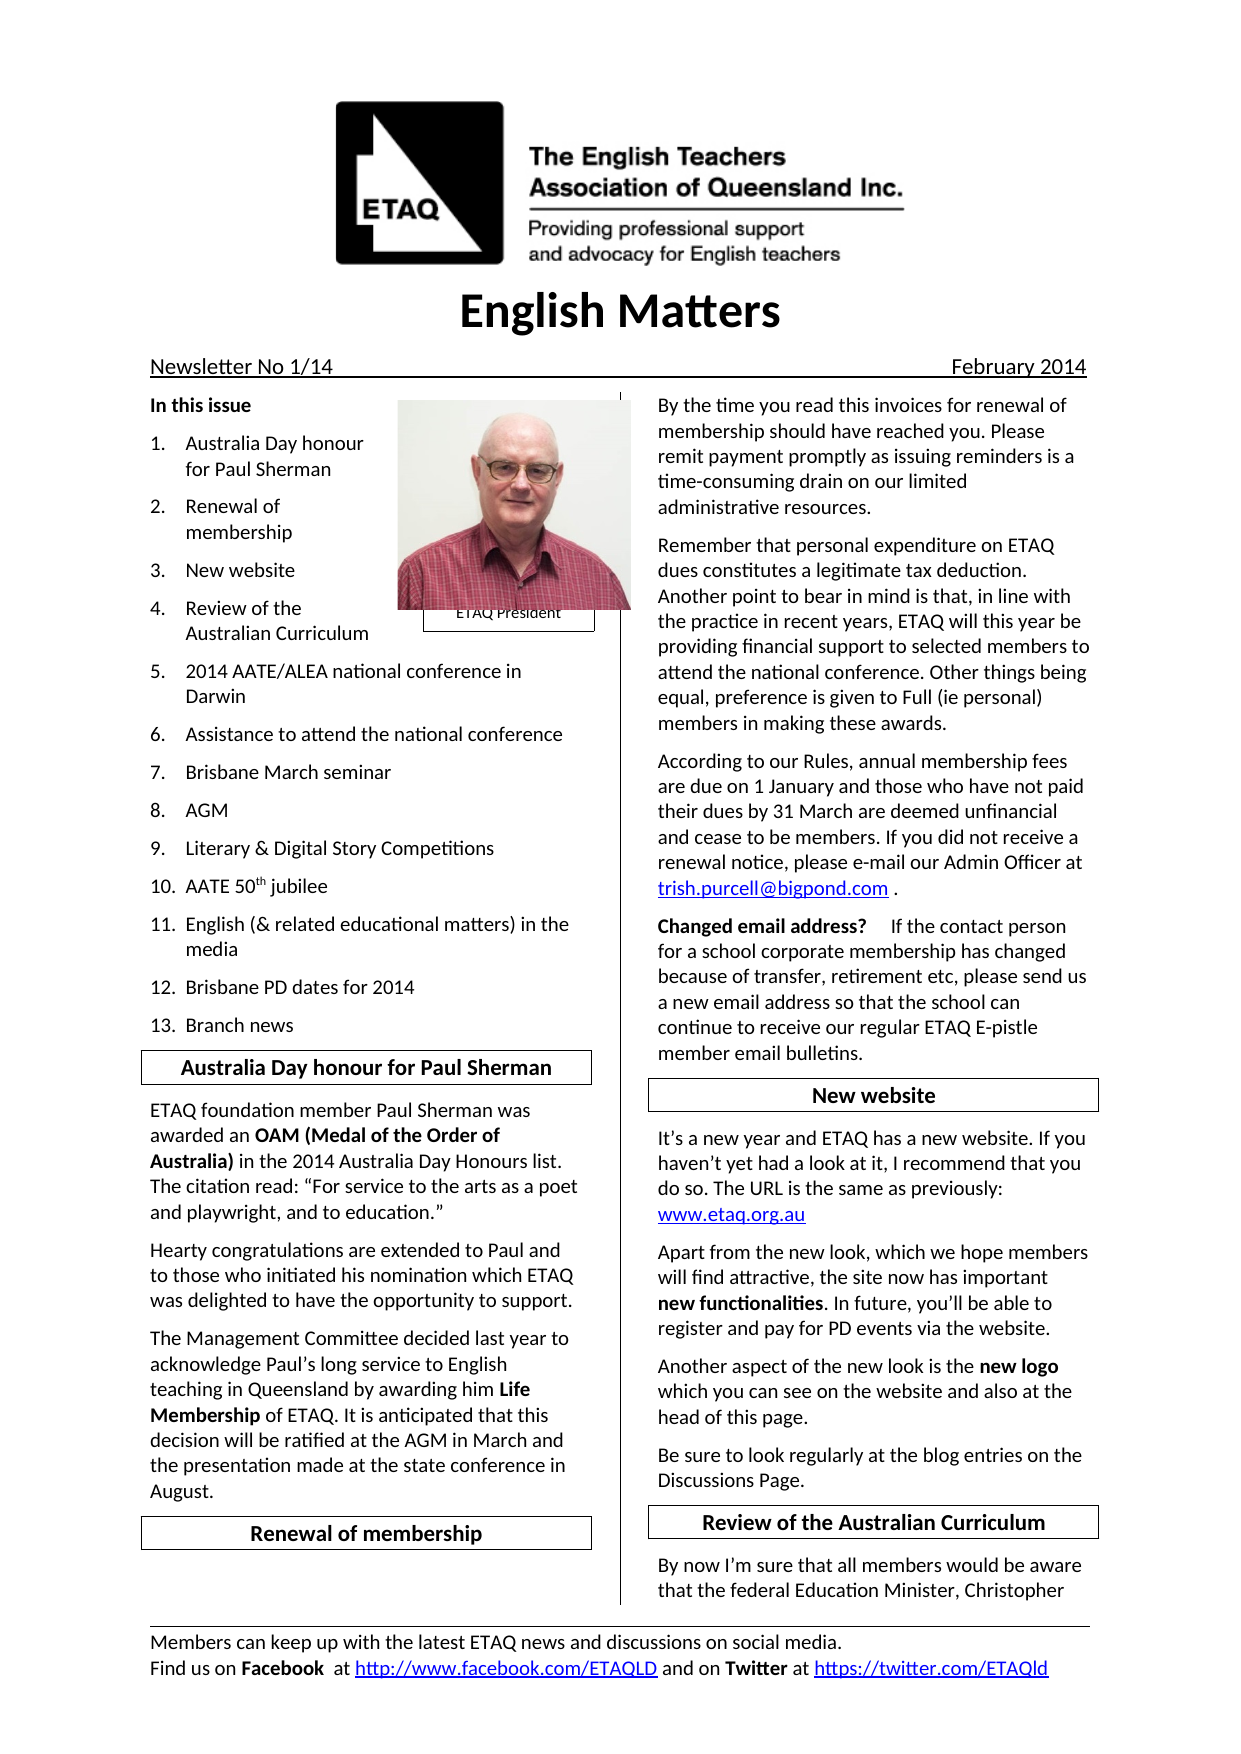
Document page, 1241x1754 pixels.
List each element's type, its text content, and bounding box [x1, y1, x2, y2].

picture [397, 400, 631, 610]
list New website [150, 557, 397, 582]
text It’s a new year and ETAQ has a new website. If you haven’t yet had a look at it, I recommend that you do so. The URL is the same as previously: www.etaq.org.au [658, 1125, 1090, 1226]
text Another aspect of the new look is the new logo which you can see on the website and also at the head of this page. [658, 1353, 1090, 1429]
list Brisbane March seminar [150, 759, 583, 785]
list Brisbane PD dates for 2014 [150, 974, 583, 1000]
text According to our Rules, annual membership fees are due on 1 January and those who have not paid their dues by 31 March are deemed unfinancial and cease to be members. If you did not receive a renewal notice, please e-mail our Admin Officer at trish.purcell@bigpond.com . [658, 748, 1090, 900]
text The Management Committee decided last year to acknowledge Paul’s long service to English teaching in Queensland by awarding him Life Membership of ETAQ. It is anticipated that this decision will be ratified at the AGM in March and the presentation made at the state conference in August. [150, 1326, 583, 1503]
picture [335, 101, 905, 266]
list Australia Day honour for Paul Sherman [150, 430, 397, 481]
text Newsletter No 1/14 February 2014 [150, 352, 1090, 380]
list AATE 50th jubilee [150, 873, 583, 899]
text Be sure to look regularly at the blog entries on the Discussions Page. [658, 1442, 1090, 1493]
list Assistance to attend the national conference [150, 722, 583, 747]
text Changed email address? If the contact person for a school corporate membership has changed because of transfer, retirement etc, please send us a new email address so that the school can continue to receive our regular ETAQ E-pistle member email bulletins. [658, 913, 1090, 1065]
list Branch news [150, 1012, 583, 1038]
text Apart from the new look, which we hope members will find attractive, the site now has important new functionalities. In future, you’ll be able to register and pay for PD events via the website. [658, 1239, 1090, 1341]
text Hearty congratulations are extended to Paul and to those who initiated his nomination which ETAQ was delighted to have the opportunity to support. [150, 1237, 583, 1313]
text ETAQ foundation member Paul Sherman was awarded an OAM (Medal of the Order of Australia) in the 2014 Australia Day Honours list. The citation read: “For service to the arts as a poet and playwright, and to education.” [150, 1097, 583, 1224]
list English (& related educational matters) in the media [150, 911, 583, 962]
list Literary & Digital Story Competitions [150, 835, 583, 861]
list 2014 AATE/ALEA national conference in Darwin [150, 658, 583, 709]
text Review of the Australian Curriculum [649, 1506, 1098, 1538]
list Renewal of membership [150, 494, 397, 544]
list Review of the Australian Curriculum [150, 595, 583, 646]
list AGM [150, 797, 583, 823]
text Australia Day honour for Paul Sherman [142, 1051, 591, 1084]
text Renewal of membership [142, 1517, 591, 1549]
text New website [649, 1079, 1098, 1111]
text English Matters [150, 278, 1090, 339]
text By the time you read this invoices for renewal of membership should have reached you. Please remit payment promptly as issuing reminders is a time-consuming drain on our limited administrative resources. [658, 392, 1090, 519]
subtitle In this issue [150, 392, 583, 418]
text Remember that personal expenditure on ETAQ dues constitutes a legitimate tax deduction. Another point to bear in mind is that, in line with the practice in recent years, ETAQ will this year be providing financial support to selected members to attend the national conference. Other things being equal, preference is given to Full (ie personal) members in making these awards. [658, 532, 1090, 735]
